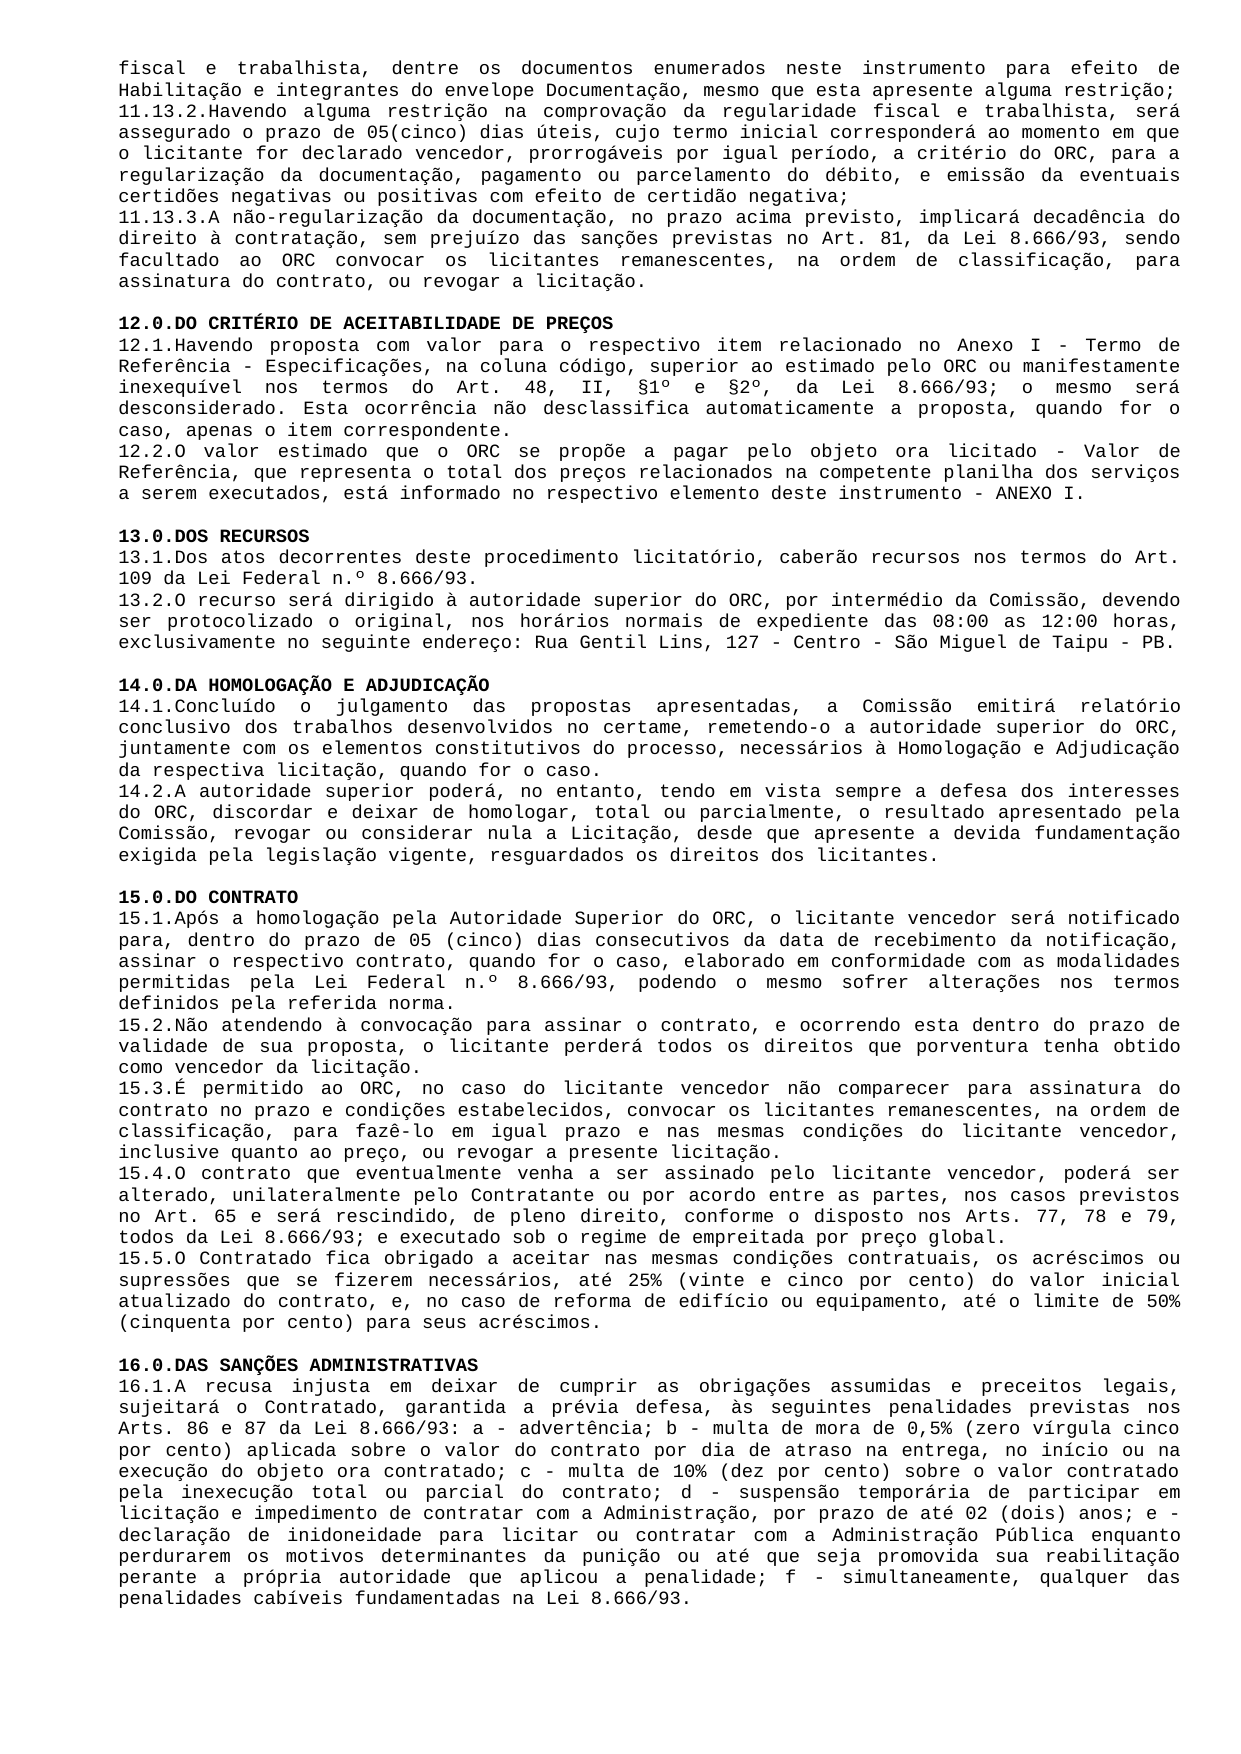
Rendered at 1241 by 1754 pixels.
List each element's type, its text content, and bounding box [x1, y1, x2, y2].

subtitle 16.0.DAS SANÇÕES ADMINISTRATIVAS [118, 1355, 1181, 1377]
subtitle 13.0.DOS RECURSOS [118, 527, 1181, 548]
text 12.2.O valor estimado que o ORC se propõe a pagar pelo objeto ora licitado - Valor de Referência, que representa o total dos preços relacionados na competente planilha dos serviços a serem executados, está informado no respectivo elemento deste instrumento - ANEXO I. [118, 442, 1181, 505]
text 13.2.O recurso será dirigido à autoridade superior do ORC, por intermédio da Comissão, devendo ser protocolizado o original, nos horários normais de expediente das 08:00 as 12:00 horas, exclusivamente no seguinte endereço: Rua Gentil Lins, 127 - Centro - São Miguel de Taipu - PB. [118, 590, 1181, 654]
text 15.5.O Contratado fica obrigado a aceitar nas mesmas condições contratuais, os acréscimos ou supressões que se fizerem necessários, até 25% (vinte e cinco por cento) do valor inicial atualizado do contrato, e, no caso de reforma de edifício ou equipamento, até o limite de 50% (cinquenta por cento) para seus acréscimos. [118, 1249, 1181, 1334]
text 15.3.É permitido ao ORC, no caso do licitante vencedor não comparecer para assinatura do contrato no prazo e condições estabelecidos, convocar os licitantes remanescentes, na ordem de classificação, para fazê-lo em igual prazo e nas mesmas condições do licitante vencedor, inclusive quanto ao preço, ou revogar a presente licitação. [118, 1079, 1181, 1164]
text 12.1.Havendo proposta com valor para o respectivo item relacionado no Anexo I - Termo de Referência - Especificações, na coluna código, superior ao estimado pelo ORC ou manifestamente inexequível nos termos do Art. 48, II, §1º e §2º, da Lei 8.666/93; o mesmo será desconsiderado. Esta ocorrência não desclassifica automaticamente a proposta, quando for o caso, apenas o item correspondente. [118, 335, 1181, 442]
text 13.1.Dos atos decorrentes deste procedimento licitatório, caberão recursos nos termos do Art. 109 da Lei Federal n.º 8.666/93. [118, 548, 1181, 590]
subtitle 12.0.DO CRITÉRIO DE ACEITABILIDADE DE PREÇOS [118, 314, 1181, 335]
text 11.13.3.A não-regularização da documentação, no prazo acima previsto, implicará decadência do direito à contratação, sem prejuízo das sanções previstas no Art. 81, da Lei 8.666/93, sendo facultado ao ORC convocar os licitantes remanescentes, na ordem de classificação, para assinatura do contrato, ou revogar a licitação. [118, 208, 1181, 293]
text 15.1.Após a homologação pela Autoridade Superior do ORC, o licitante vencedor será notificado para, dentro do prazo de 05 (cinco) dias consecutivos da data de recebimento da notificação, assinar o respectivo contrato, quando for o caso, elaborado em conformidade com as modalidades permitidas pela Lei Federal n.º 8.666/93, podendo o mesmo sofrer alterações nos termos definidos pela referida norma. [118, 909, 1181, 1015]
subtitle 14.0.DA HOMOLOGAÇÃO E ADJUDICAÇÃO [118, 675, 1181, 697]
text 14.1.Concluído o julgamento das propostas apresentadas, a Comissão emitirá relatório conclusivo dos trabalhos desenvolvidos no certame, remetendo-o a autoridade superior do ORC, juntamente com os elementos constitutivos do processo, necessários à Homologação e Adjudicação da respectiva licitação, quando for o caso. [118, 697, 1181, 782]
subtitle 15.0.DO CONTRATO [118, 888, 1181, 909]
text 15.4.O contrato que eventualmente venha a ser assinado pelo licitante vencedor, poderá ser alterado, unilateralmente pelo Contratante ou por acordo entre as partes, nos casos previstos no Art. 65 e será rescindido, de pleno direito, conforme o disposto nos Arts. 77, 78 e 79, todos da Lei 8.666/93; e executado sob o regime de empreitada por preço global. [118, 1164, 1181, 1249]
text 11.13.2.Havendo alguma restrição na comprovação da regularidade fiscal e trabalhista, será assegurado o prazo de 05(cinco) dias úteis, cujo termo inicial corresponderá ao momento em que o licitante for declarado vencedor, prorrogáveis por igual período, a critério do ORC, para a regularização da documentação, pagamento ou parcelamento do débito, e emissão da eventuais certidões negativas ou positivas com efeito de certidão negativa; [118, 102, 1181, 208]
text 16.1.A recusa injusta em deixar de cumprir as obrigações assumidas e preceitos legais, sujeitará o Contratado, garantida a prévia defesa, às seguintes penalidades previstas nos Arts. 86 e 87 da Lei 8.666/93: a - advertência; b - multa de mora de 0,5% (zero vírgula cinco por cento) aplicada sobre o valor do contrato por dia de atraso na entrega, no início ou na execução do objeto ora contratado; c - multa de 10% (dez por cento) sobre o valor contratado pela inexecução total ou parcial do contrato; d - suspensão temporária de participar em licitação e impedimento de contratar com a Administração, por prazo de até 02 (dois) anos; e - declaração de inidoneidade para licitar ou contratar com a Administração Pública enquanto perdurarem os motivos determinantes da punição ou até que seja promovida sua reabilitação perante a própria autoridade que aplicou a penalidade; f - simultaneamente, qualquer das penalidades cabíveis fundamentadas na Lei 8.666/93. [118, 1377, 1181, 1610]
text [118, 59, 1181, 102]
text 14.2.A autoridade superior poderá, no entanto, tendo em vista sempre a defesa dos interesses do ORC, discordar e deixar de homologar, total ou parcialmente, o resultado apresentado pela Comissão, revogar ou considerar nula a Licitação, desde que apresente a devida fundamentação exigida pela legislação vigente, resguardados os direitos dos licitantes. [118, 782, 1181, 867]
text 15.2.Não atendendo à convocação para assinar o contrato, e ocorrendo esta dentro do prazo de validade de sua proposta, o licitante perderá todos os direitos que porventura tenha obtido como vencedor da licitação. [118, 1015, 1181, 1079]
